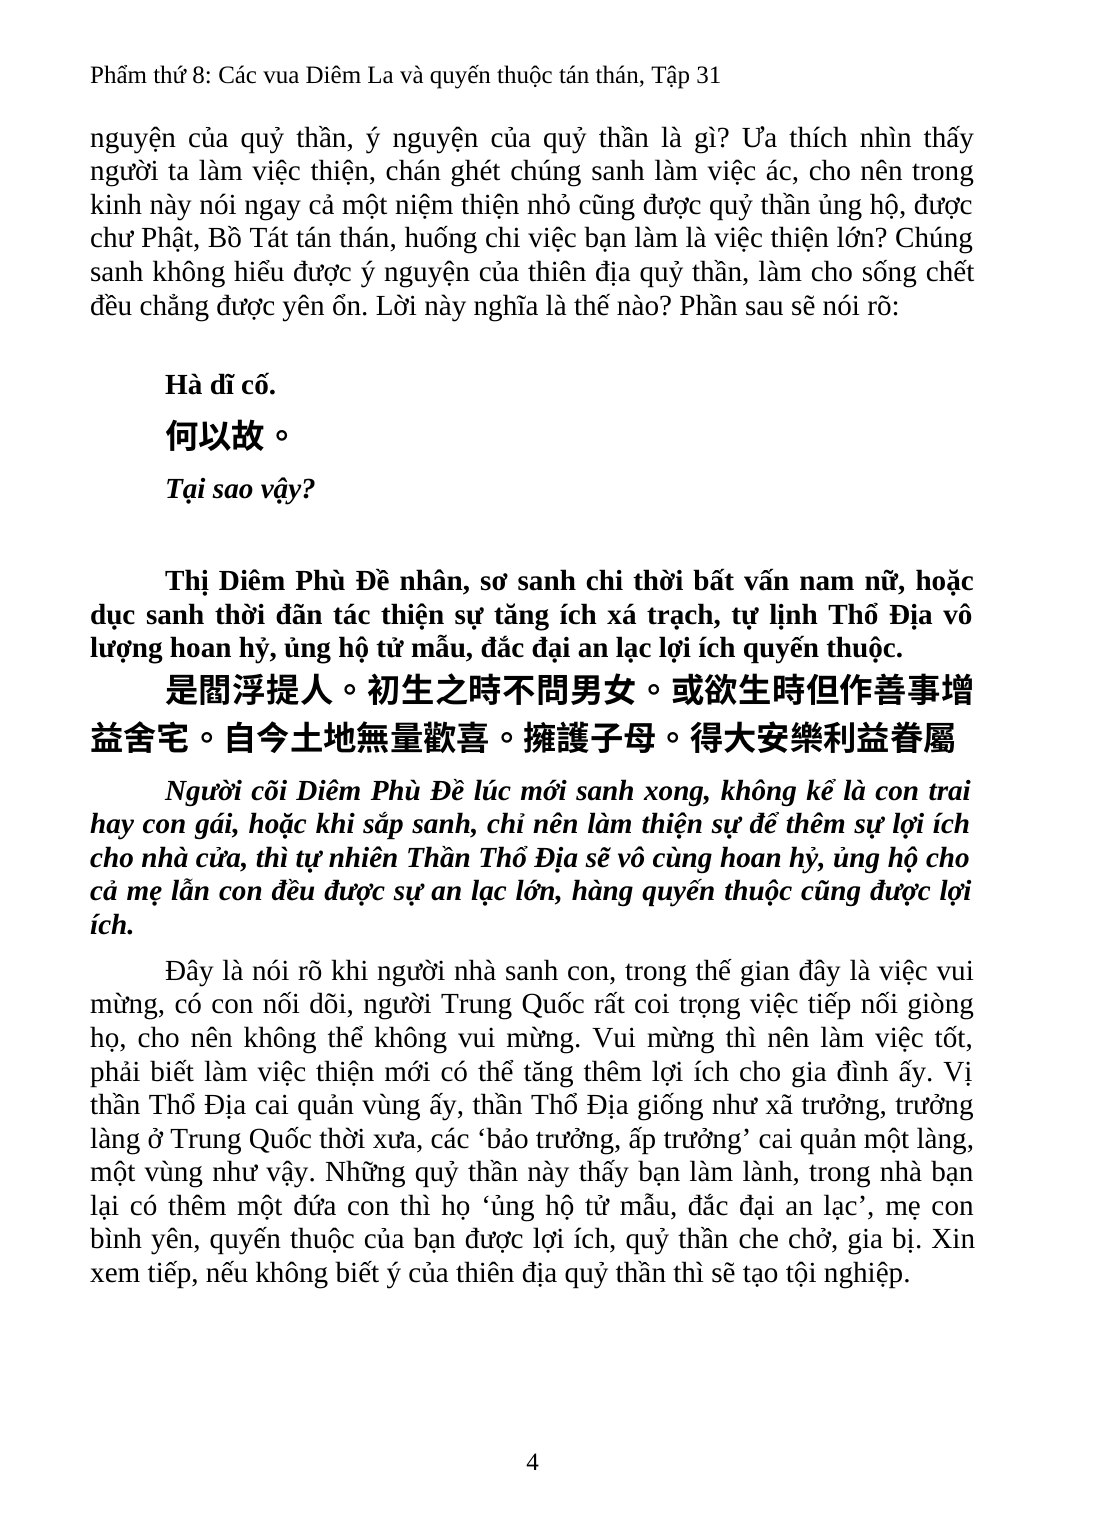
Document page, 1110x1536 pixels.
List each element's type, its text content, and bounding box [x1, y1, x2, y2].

text Người cõi Diêm Phù Ðề lúc mới sanh xong, không kể là con trai hay con gái, hoặc khi sắp sanh, chỉ nên làm thiện sự để thêm sự lợi ích cho nhà cửa, thì tự nhiên Thần Thổ Ðịa sẽ vô cùng hoan hỷ, ủng hộ cho cả mẹ lẫn con đều được sự an lạc lớn, hàng quyến thuộc cũng được lợi ích. [90, 773, 975, 941]
text Thị Diêm Phù Đề nhân, sơ sanh chi thời bất vấn nam nữ, hoặc dục sanh thời đãn tác thiện sự tăng ích xá trạch, tự lịnh Thổ Địa vô lượng hoan hỷ, ủng hộ tử mẫu, đắc đại an lạc lợi ích quyến thuộc. [90, 563, 975, 664]
text 是閻浮提人。初生之時不問男女。或欲生時但作善事增益舍宅。自今土地無量歡喜。擁護子母。得大安樂利益眷屬 [90, 664, 975, 760]
text Hà dĩ cố. [90, 367, 975, 401]
text Tại sao vậy? [90, 471, 975, 505]
text 何以故。 [90, 413, 975, 459]
text Đây là nói rõ khi người nhà sanh con, trong thế gian đây là việc vui mừng, có con nối dõi, người Trung Quốc rất coi trọng việc tiếp nối giòng họ, cho nên không thể không vui mừng. Vui mừng thì nên làm việc tốt, phải biết làm việc thiện mới có thể tăng thêm lợi ích cho gia đình ấy. Vị thần Thổ Địa cai quản vùng ấy, thần Thổ Địa giống như xã trưởng, trưởng làng ở Trung Quốc thời xưa, các ‘bảo trưởng, ấp trưởng’ cai quản một làng, một vùng như vậy. Những quỷ thần này thấy bạn làm lành, trong nhà bạn lại có thêm một đứa con thì họ ‘ủng hộ tử mẫu, đắc đại an lạc’, mẹ con bình yên, quyến thuộc của bạn được lợi ích, quỷ thần che chở, gia bị. Xin xem tiếp, nếu không biết ý của thiên địa quỷ thần thì sẽ tạo tội nghiệp. [90, 953, 975, 1288]
